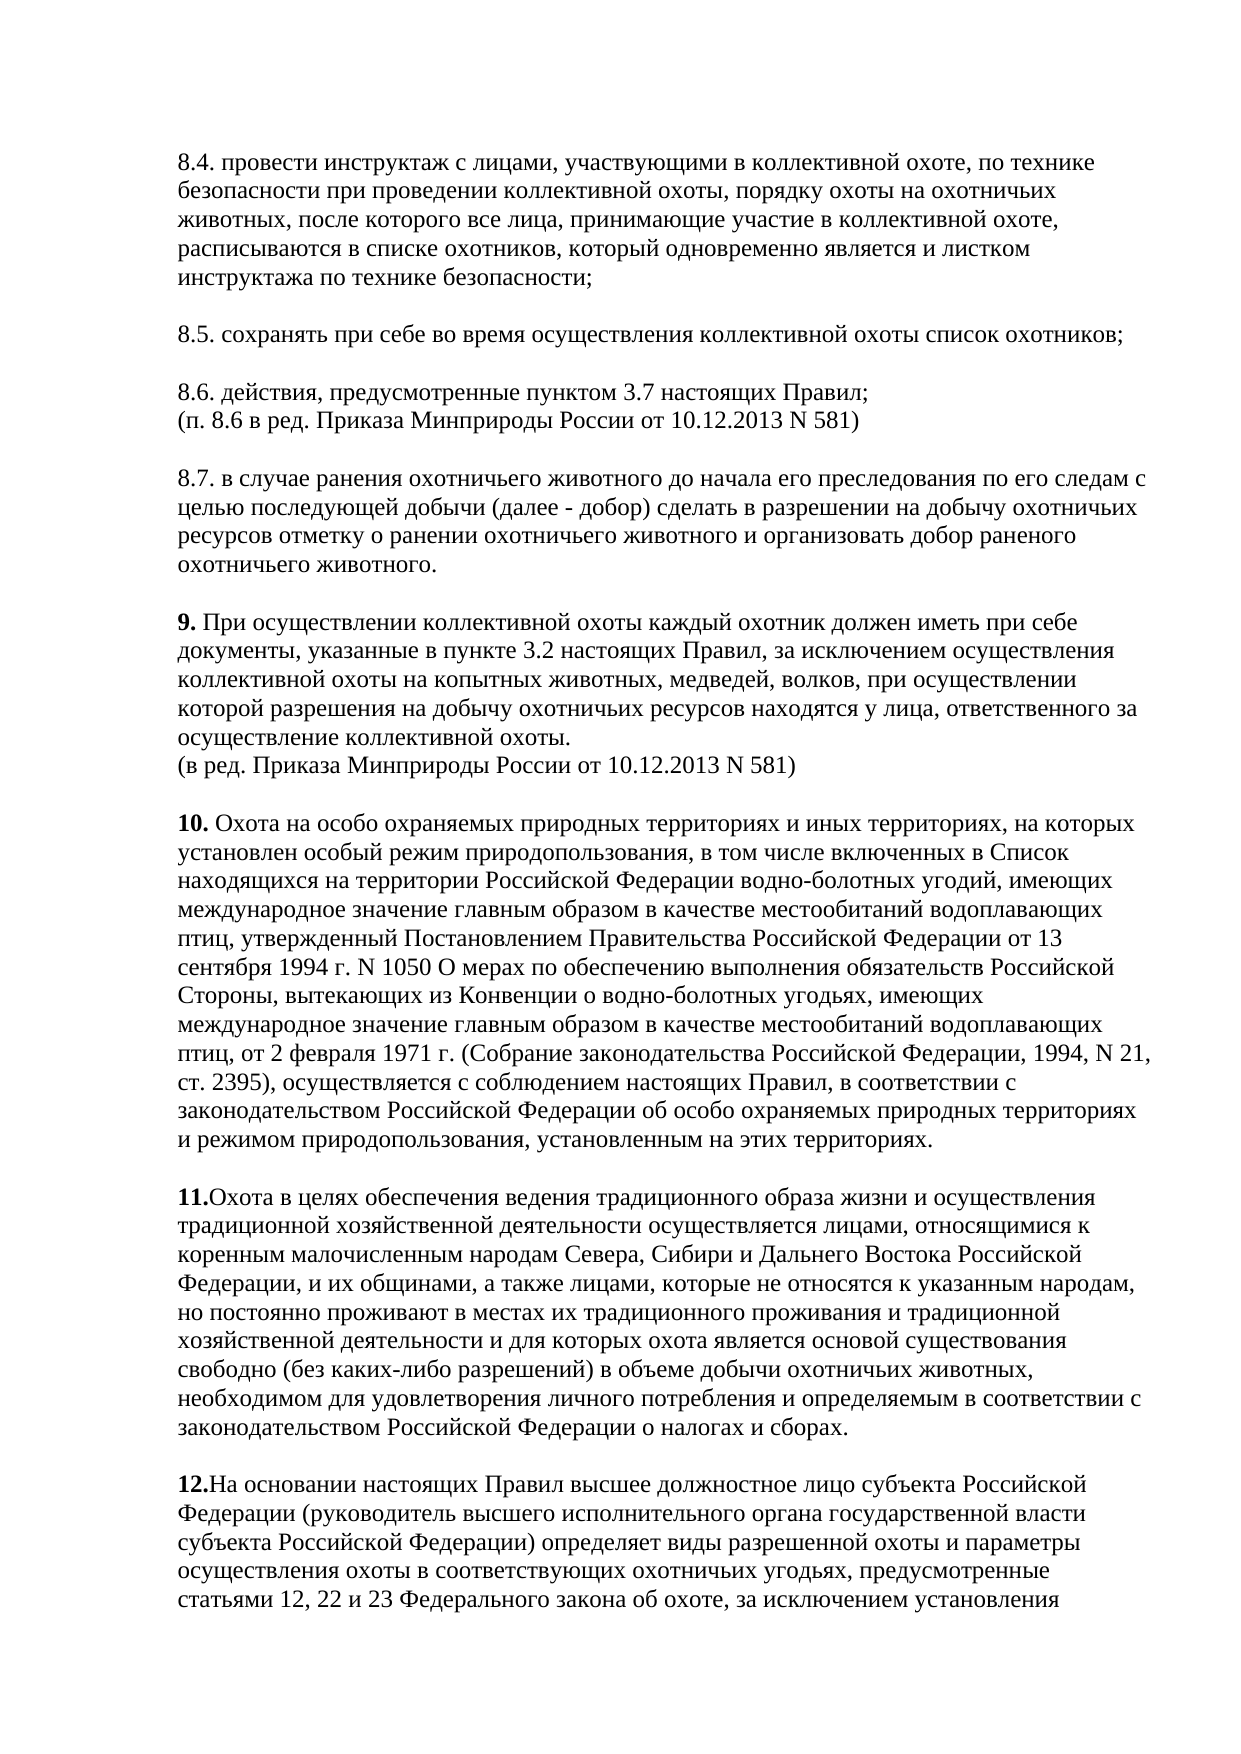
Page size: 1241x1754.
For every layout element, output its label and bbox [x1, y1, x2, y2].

text [177, 118, 1152, 1613]
